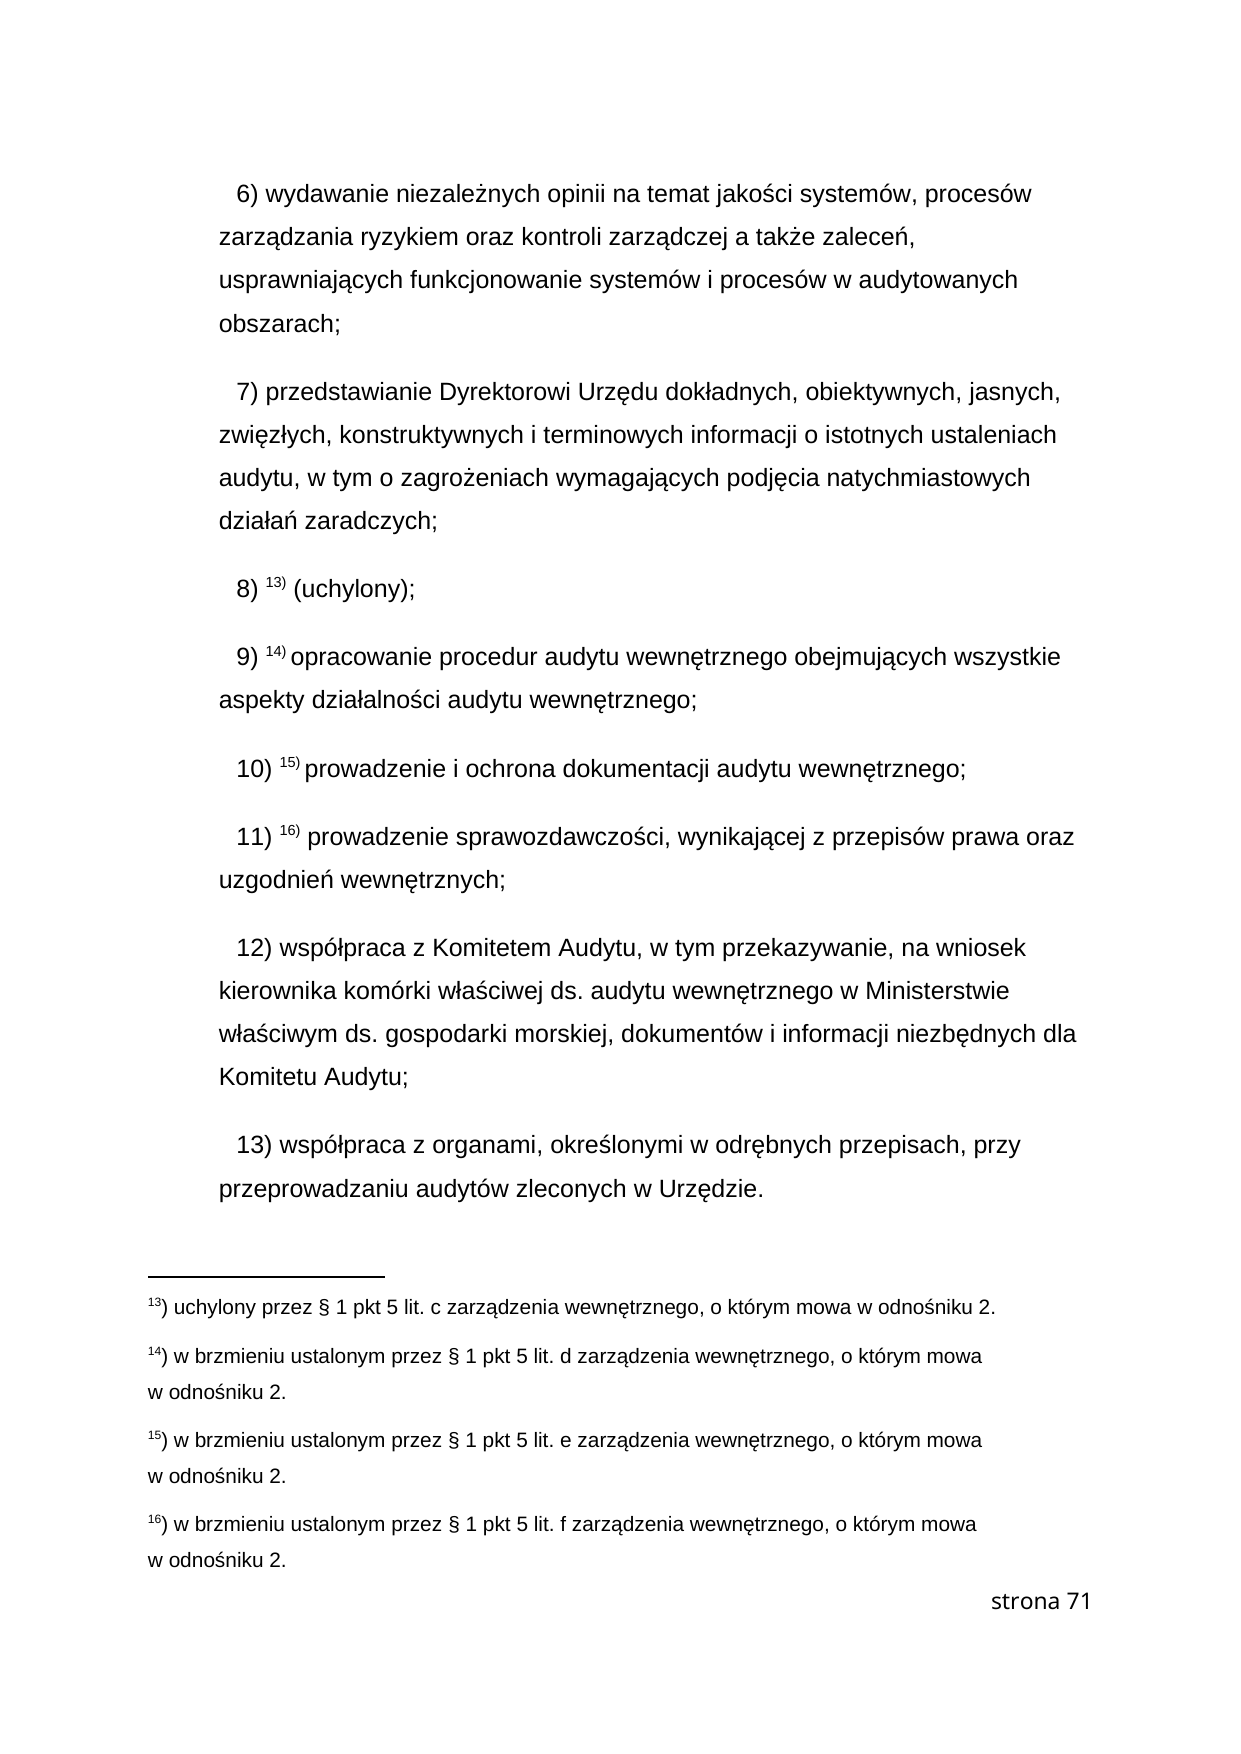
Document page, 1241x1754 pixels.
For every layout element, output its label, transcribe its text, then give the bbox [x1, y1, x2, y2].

list współpraca z Komitetem Audytu, w tym przekazywanie, na wniosek kierownika komórki właściwej ds. audytu wewnętrznego w Ministerstwie właściwym ds. gospodarki morskiej, dokumentów i informacji niezbędnych dla Komitetu Audytu; [218, 933, 1093, 1091]
list ) opracowanie procedur audytu wewnętrznego obejmujących wszystkie aspekty działalności audytu wewnętrznego; [218, 642, 1093, 714]
list ) (uchylony); [218, 574, 1093, 603]
list ) prowadzenie sprawozdawczości, wynikającej z przepisów prawa oraz uzgodnień wewnętrznych; [218, 822, 1093, 894]
list współpraca z organami, określonymi w odrębnych przepisach, przy przeprowadzaniu audytów zleconych w Urzędzie. [218, 1131, 1093, 1202]
list przedstawianie Dyrektorowi Urzędu dokładnych, obiektywnych, jasnych, zwięzłych, konstruktywnych i terminowych informacji o istotnych ustaleniach audytu, w tym o zagrożeniach wymagających podjęcia natychmiastowych działań zaradczych; [218, 377, 1093, 535]
list wydawanie niezależnych opinii na temat jakości systemów, procesów zarządzania ryzykiem oraz kontroli zarządczej a także zaleceń, usprawniających funkcjonowanie systemów i procesów w audytowanych obszarach; [218, 179, 1093, 337]
list ) prowadzenie i ochrona dokumentacji audytu wewnętrznego; [218, 754, 1093, 782]
